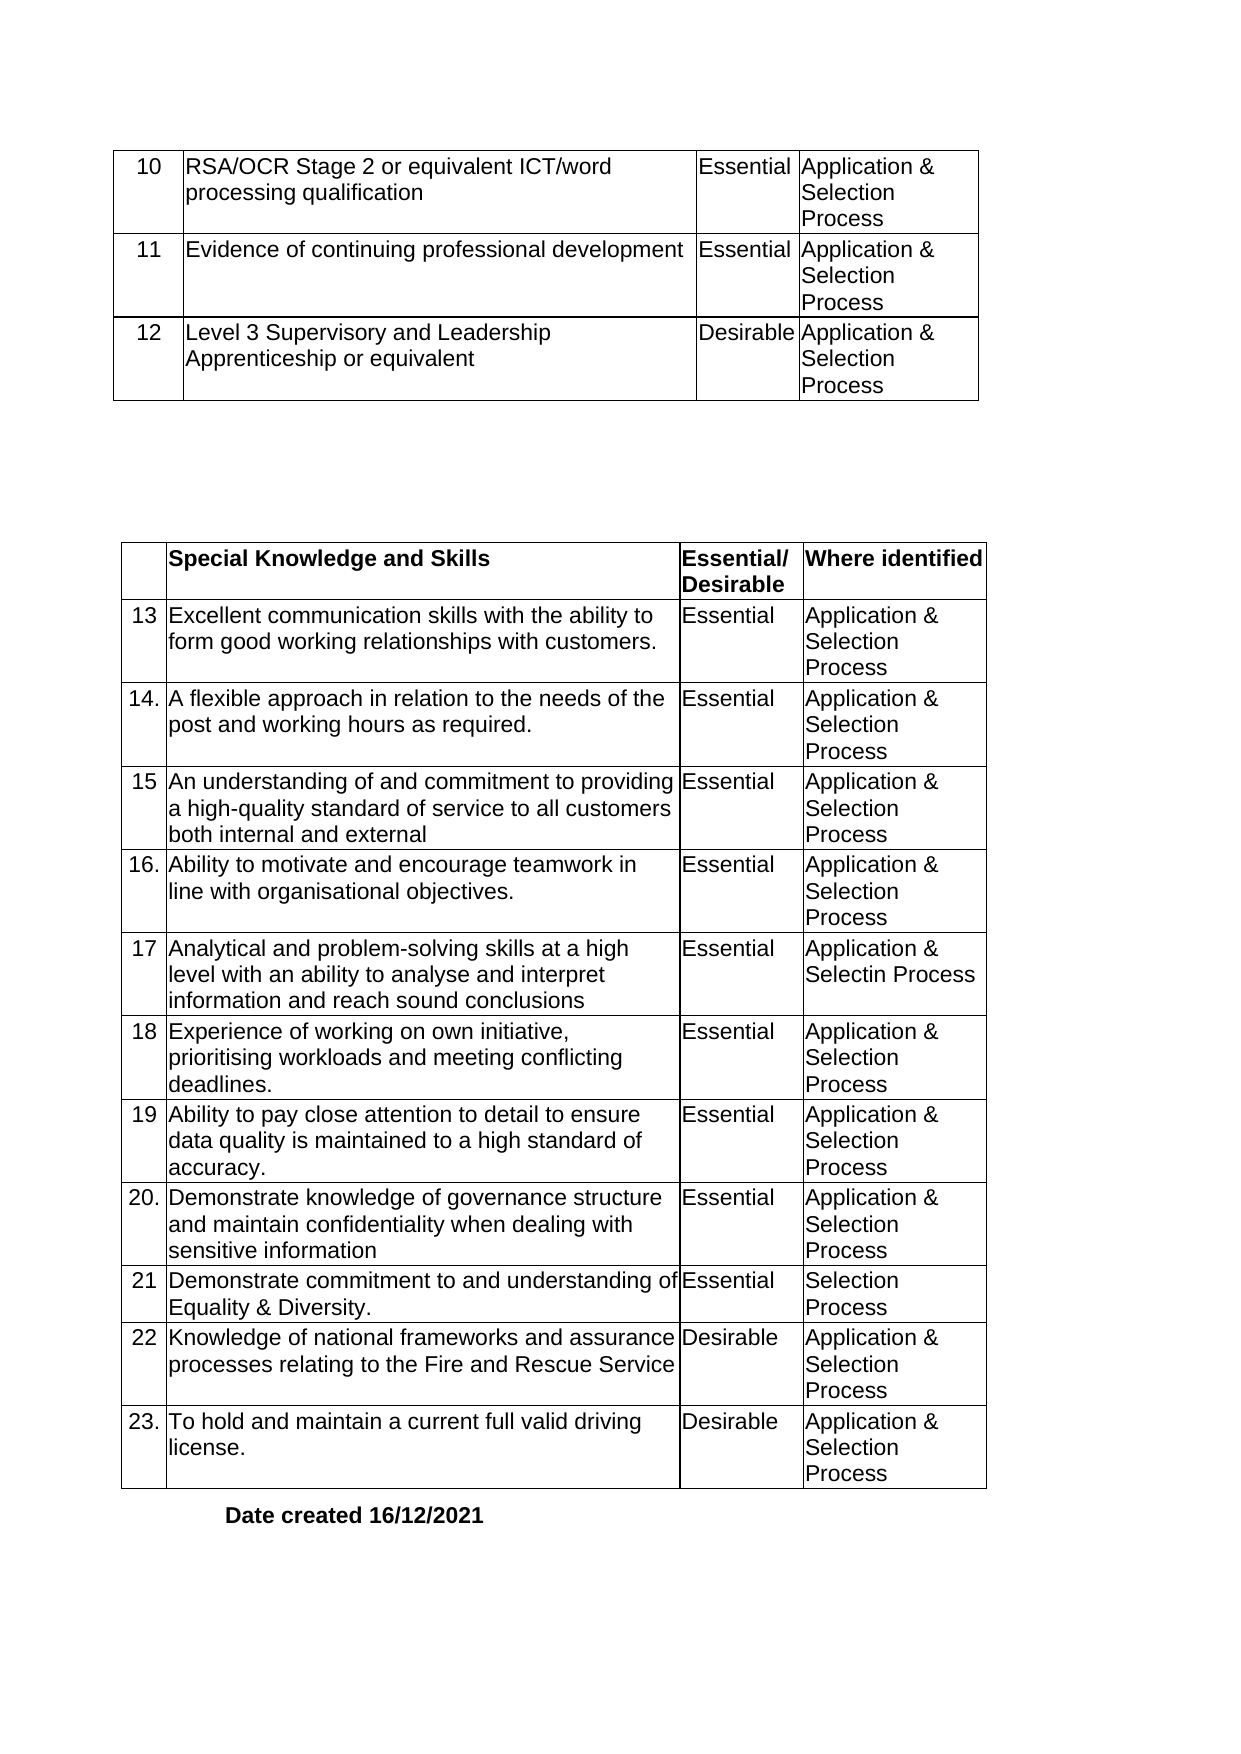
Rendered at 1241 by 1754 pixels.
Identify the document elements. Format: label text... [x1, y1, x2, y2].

table_cell 15 [122, 767, 166, 849]
table_cell Application & Selection Process [804, 1406, 986, 1488]
table_cell Evidence of continuing professional development [184, 234, 696, 316]
table_cell Application & Selection Process [804, 1323, 986, 1405]
table_cell Essential [681, 1100, 803, 1182]
table_cell Desirable [681, 1406, 803, 1488]
table_cell Essential [681, 1183, 803, 1265]
table_cell 17 [122, 933, 166, 1015]
table_cell Essential [681, 933, 803, 1015]
table_cell Application & Selection Process [804, 1183, 986, 1265]
table_cell To hold and maintain a current full valid driving license. [167, 1406, 679, 1488]
table_cell 23. [122, 1406, 166, 1488]
table_cell Application & Selection Process [800, 318, 978, 400]
table_cell Essential [697, 151, 799, 233]
table_cell 16. [122, 850, 166, 932]
table_cell Knowledge of national frameworks and assurance processes relating to the Fire and Rescue Service [167, 1323, 679, 1405]
table_cell Selection Process [804, 1266, 986, 1322]
text Date created 16/12/2021 [225, 593, 1053, 1528]
table_cell 14. [122, 683, 166, 766]
table_cell Desirable [681, 1323, 803, 1405]
table_header Essential/ Desirable [681, 543, 803, 599]
table_cell 12 [114, 318, 183, 400]
table_cell Application & Selection Process [804, 683, 986, 766]
table_cell Application & Selection Process [800, 234, 978, 316]
table_cell 13 [122, 600, 166, 682]
table_cell Application & Selection Process [804, 767, 986, 849]
table_cell Essential [681, 1266, 803, 1322]
table_cell Level 3 Supervisory and Leadership Apprenticeship or equivalent [184, 318, 696, 400]
table_header [122, 543, 166, 599]
table_cell Excellent communication skills with the ability to form good working relationships with customers. [167, 600, 679, 682]
table_cell 18 [122, 1016, 166, 1098]
table_cell Application & Selection Process [804, 600, 986, 682]
table_cell 21 [122, 1266, 166, 1322]
table_cell Essential [681, 600, 803, 682]
table_cell Application & Selectin Process [804, 933, 986, 1015]
table_cell Experience of working on own initiative, prioritising workloads and meeting conflicting deadlines. [167, 1016, 679, 1098]
table_cell RSA/OCR Stage 2 or equivalent ICT/word processing qualification [184, 151, 696, 233]
table_cell Demonstrate commitment to and understanding of Equality & Diversity. [167, 1266, 679, 1322]
table_cell 10 [114, 151, 183, 233]
table_cell Application & Selection Process [804, 1100, 986, 1182]
table_cell Essential [697, 234, 799, 316]
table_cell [800, 151, 978, 233]
table_cell An understanding of and commitment to providing a high-quality standard of service to all customers both internal and external [167, 767, 679, 849]
table_header Special Knowledge and Skills [167, 543, 679, 599]
table_header Where identified [804, 543, 986, 599]
table_cell Demonstrate knowledge of governance structure and maintain confidentiality when dealing with sensitive information [167, 1183, 679, 1265]
table_cell Essential [681, 1016, 803, 1098]
table_cell A flexible approach in relation to the needs of the post and working hours as required. [167, 683, 679, 766]
table_cell 20. [122, 1183, 166, 1265]
table_cell 19 [122, 1100, 166, 1182]
table_cell 22 [122, 1323, 166, 1405]
table_cell Ability to pay close attention to detail to ensure data quality is maintained to a high standard of accuracy. [167, 1100, 679, 1182]
table_cell Essential [681, 767, 803, 849]
table_cell Essential [681, 683, 803, 766]
table_cell Application & Selection Process [804, 850, 986, 932]
table_cell Application & Selection Process [804, 1016, 986, 1098]
table_cell Desirable [697, 318, 799, 400]
table_cell Essential [681, 850, 803, 932]
table_cell 11 [114, 234, 183, 316]
table_cell Ability to motivate and encourage teamwork in line with organisational objectives. [167, 850, 679, 932]
table_cell Analytical and problem-solving skills at a high level with an ability to analyse and interpret information and reach sound conclusions [167, 933, 679, 1015]
